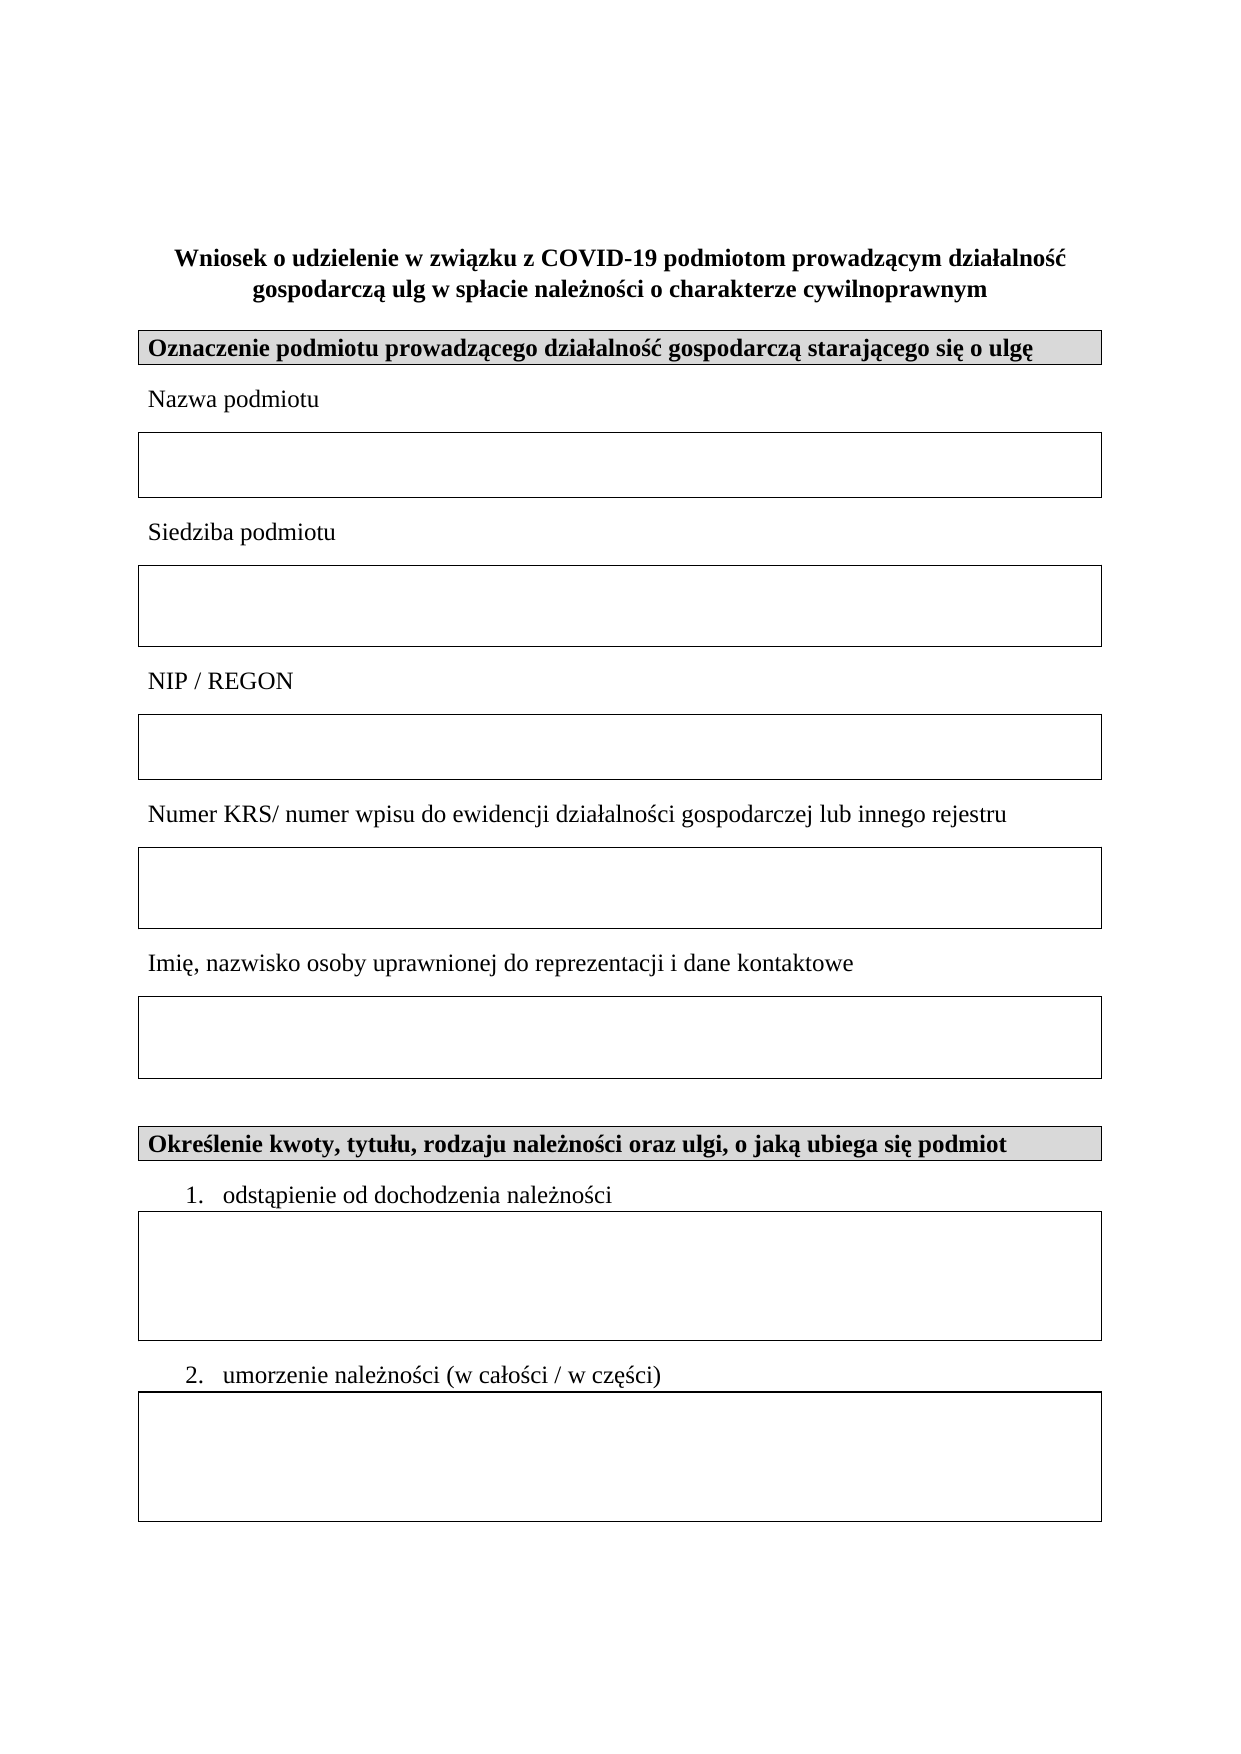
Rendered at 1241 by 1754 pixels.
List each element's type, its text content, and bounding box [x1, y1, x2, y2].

text Siedziba podmiotu [148, 517, 1093, 546]
text Imię, nazwisko osoby uprawnionej do reprezentacji i dane kontaktowe [148, 948, 1093, 977]
text Numer KRS/ numer wpisu do ewidencji działalności gospodarczej lub innego rejestru [148, 799, 1093, 828]
text Oznaczenie podmiotu prowadzącego działalność gospodarczą starającego się o ulgę [139, 331, 1101, 364]
text Nazwa podmiotu [148, 384, 1093, 413]
list umorzenie należności (w całości / w części) [185, 1360, 1093, 1389]
text Określenie kwoty, tytułu, rodzaju należności oraz ulgi, o jaką ubiega się podmiot [139, 1127, 1101, 1160]
list odstąpienie od dochodzenia należności [185, 1180, 1093, 1209]
text NIP / REGON [148, 666, 1093, 695]
text Wniosek o udzielenie w związku z COVID-19 podmiotom prowadzącym działalność gospodarczą ulg w spłacie należności o charakterze cywilnoprawnym [148, 243, 1093, 303]
